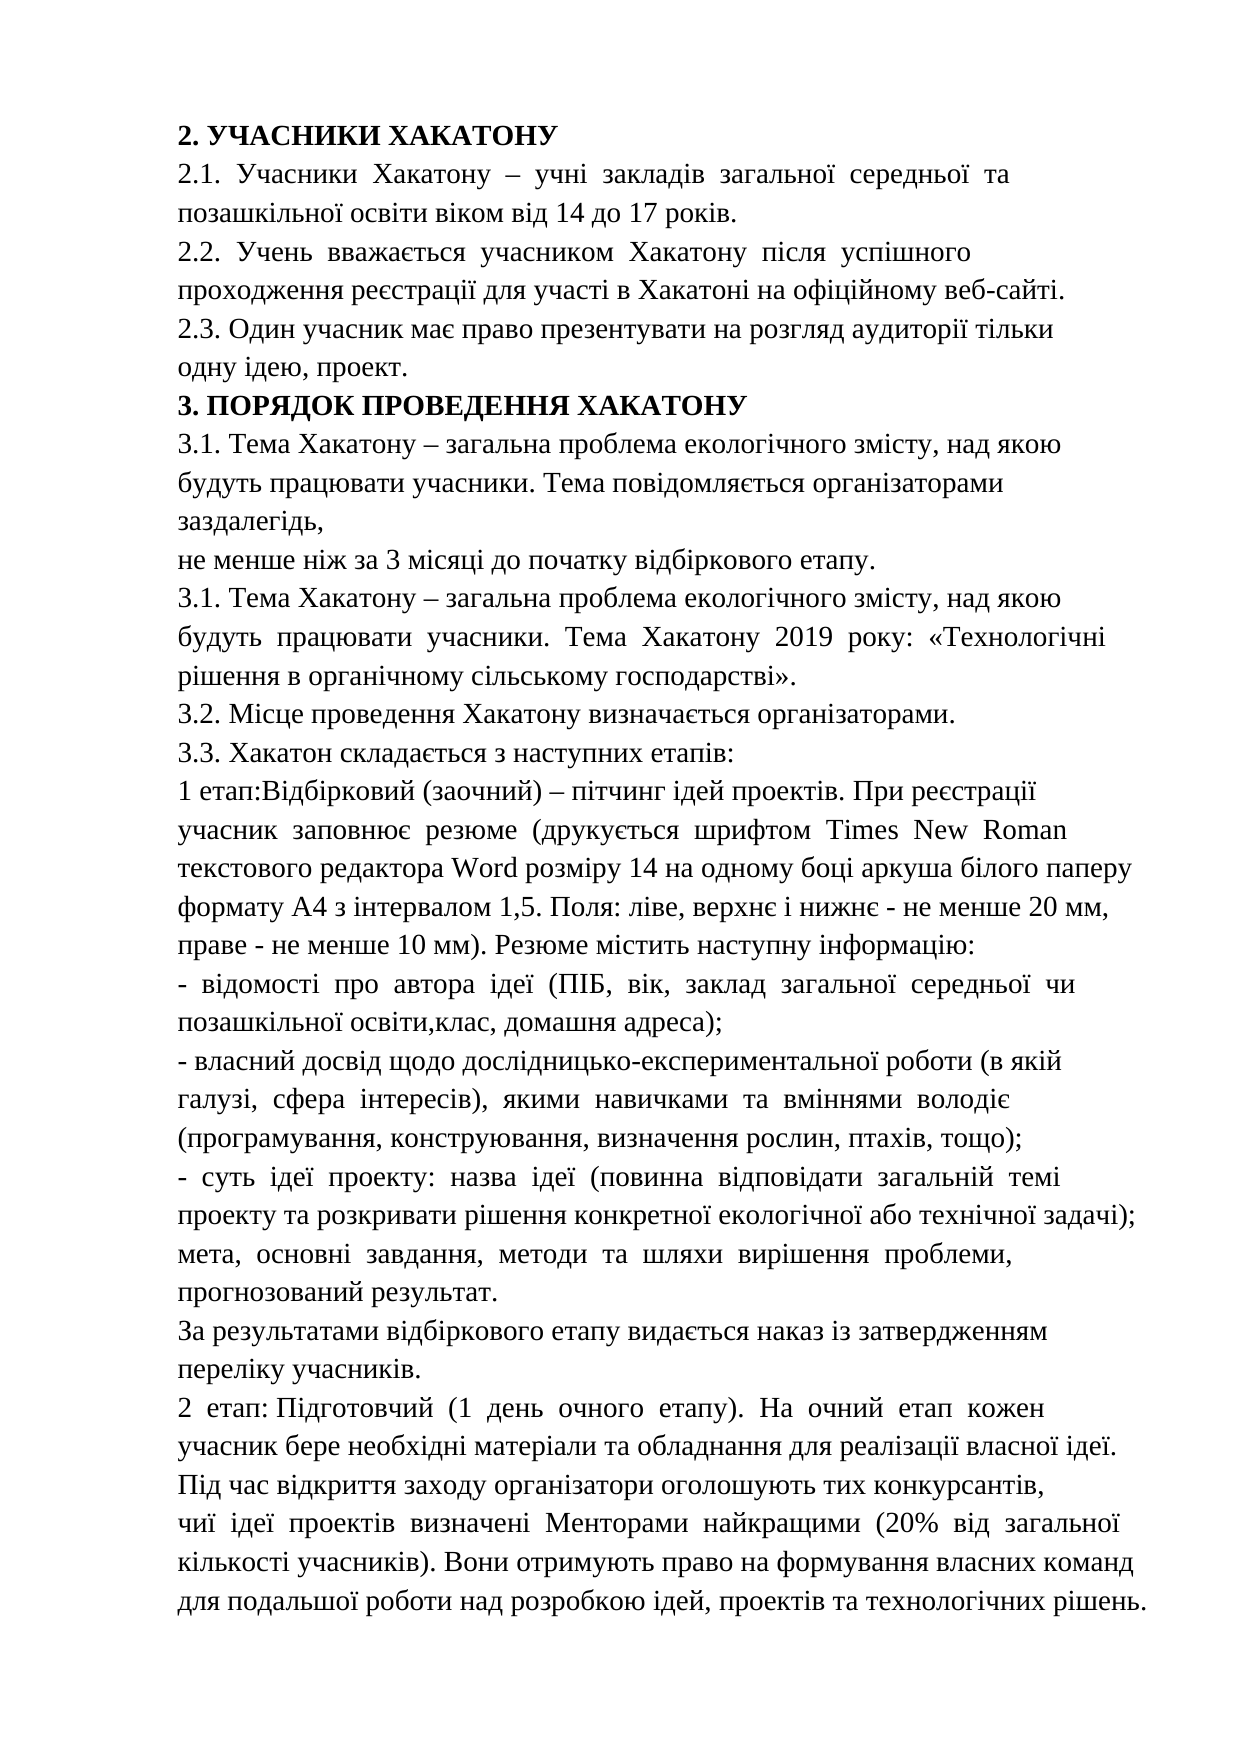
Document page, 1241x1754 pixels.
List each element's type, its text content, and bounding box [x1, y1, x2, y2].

text одну ідею, проект. [177, 349, 1152, 383]
text 3.1. Тема Хакатону – загальна проблема екологічного змісту, над якою [177, 426, 1152, 460]
text 3. ПОРЯДОК ПРОВЕДЕННЯ ХАКАТОНУ [177, 388, 1152, 421]
text (програмування, конструювання, визначення рослин, птахів, тощо); [177, 1120, 1152, 1154]
text учасник заповнює резюме (друкується шрифтом Times New Roman [177, 812, 1152, 845]
text рішення в органічному сільському господарстві». [177, 658, 1152, 691]
text праве - не менше 10 мм). Резюме містить наступну інформацію: [177, 927, 1152, 961]
text - власний досвід щодо дослідницько-експериментальної роботи (в якій [177, 1043, 1152, 1077]
text не менше ніж за 3 місяці до початку відбіркового етапу. [177, 542, 1152, 576]
text будуть працювати учасники. Тема Хакатону 2019 року: «Технологічні [177, 619, 1152, 653]
text будуть працювати учасники. Тема повідомляється організаторами заздалегідь, [177, 465, 1152, 537]
text позашкільної освіти,клас, домашня адреса); [177, 1004, 1152, 1038]
text проекту та розкривати рішення конкретної екологічної або технічної задачі); [177, 1197, 1152, 1231]
text для подальшої роботи над розробкою ідей, проектів та технологічних рішень. [177, 1583, 1152, 1616]
text 2.2. Учень вважається учасником Хакатону після успішного [177, 234, 1152, 267]
text чиї ідеї проектів визначені Менторами найкращими (20% від загальної [177, 1506, 1152, 1539]
text кількості учасників). Вони отримують право на формування власних команд [177, 1544, 1152, 1578]
text 2. УЧАСНИКИ ХАКАТОНУ [177, 118, 1152, 152]
text - суть ідеї проекту: назва ідеї (повинна відповідати загальній темі [177, 1159, 1152, 1192]
text формату А4 з інтервалом 1,5. Поля: ліве, верхнє і нижнє - не менше 20 мм, [177, 889, 1152, 922]
text За результатами відбіркового етапу видається наказ із затвердженням [177, 1313, 1152, 1346]
text проходження реєстрації для участі в Хакатоні на офіційному веб-сайті. [177, 272, 1152, 306]
text 2 етап: Підготовчий (1 день очного етапу). На очний етап кожен [177, 1390, 1152, 1423]
text Під час відкриття заходу організатори оголошують тих конкурсантів, [177, 1467, 1152, 1501]
text позашкільної освіти віком від 14 до 17 років. [177, 195, 1152, 229]
text текстового редактора Word розміру 14 на одному боці аркуша білого паперу [177, 850, 1152, 884]
text 2.1. Учасники Хакатону – учні закладів загальної середньої та [177, 157, 1152, 190]
text 3.1. Тема Хакатону – загальна проблема екологічного змісту, над якою [177, 581, 1152, 614]
text - відомості про автора ідеї (ПІБ, вік, заклад загальної середньої чи [177, 966, 1152, 999]
text 3.2. Місце проведення Хакатону визначається організаторами. [177, 696, 1152, 730]
text прогнозований результат. [177, 1274, 1152, 1308]
text учасник бере необхідні матеріали та обладнання для реалізації власної ідеї. [177, 1428, 1152, 1462]
text галузі, сфера інтересів), якими навичками та вміннями володіє [177, 1082, 1152, 1115]
text 1 етап:Відбірковий (заочний) – пітчинг ідей проектів. При реєстрації [177, 773, 1152, 807]
text 2.3. Один учасник має право презентувати на розгляд аудиторії тільки [177, 311, 1152, 344]
text 3.3. Хакатон складається з наступних етапів: [177, 735, 1152, 768]
text мета, основні завдання, методи та шляхи вирішення проблеми, [177, 1236, 1152, 1269]
text переліку учасників. [177, 1351, 1152, 1385]
